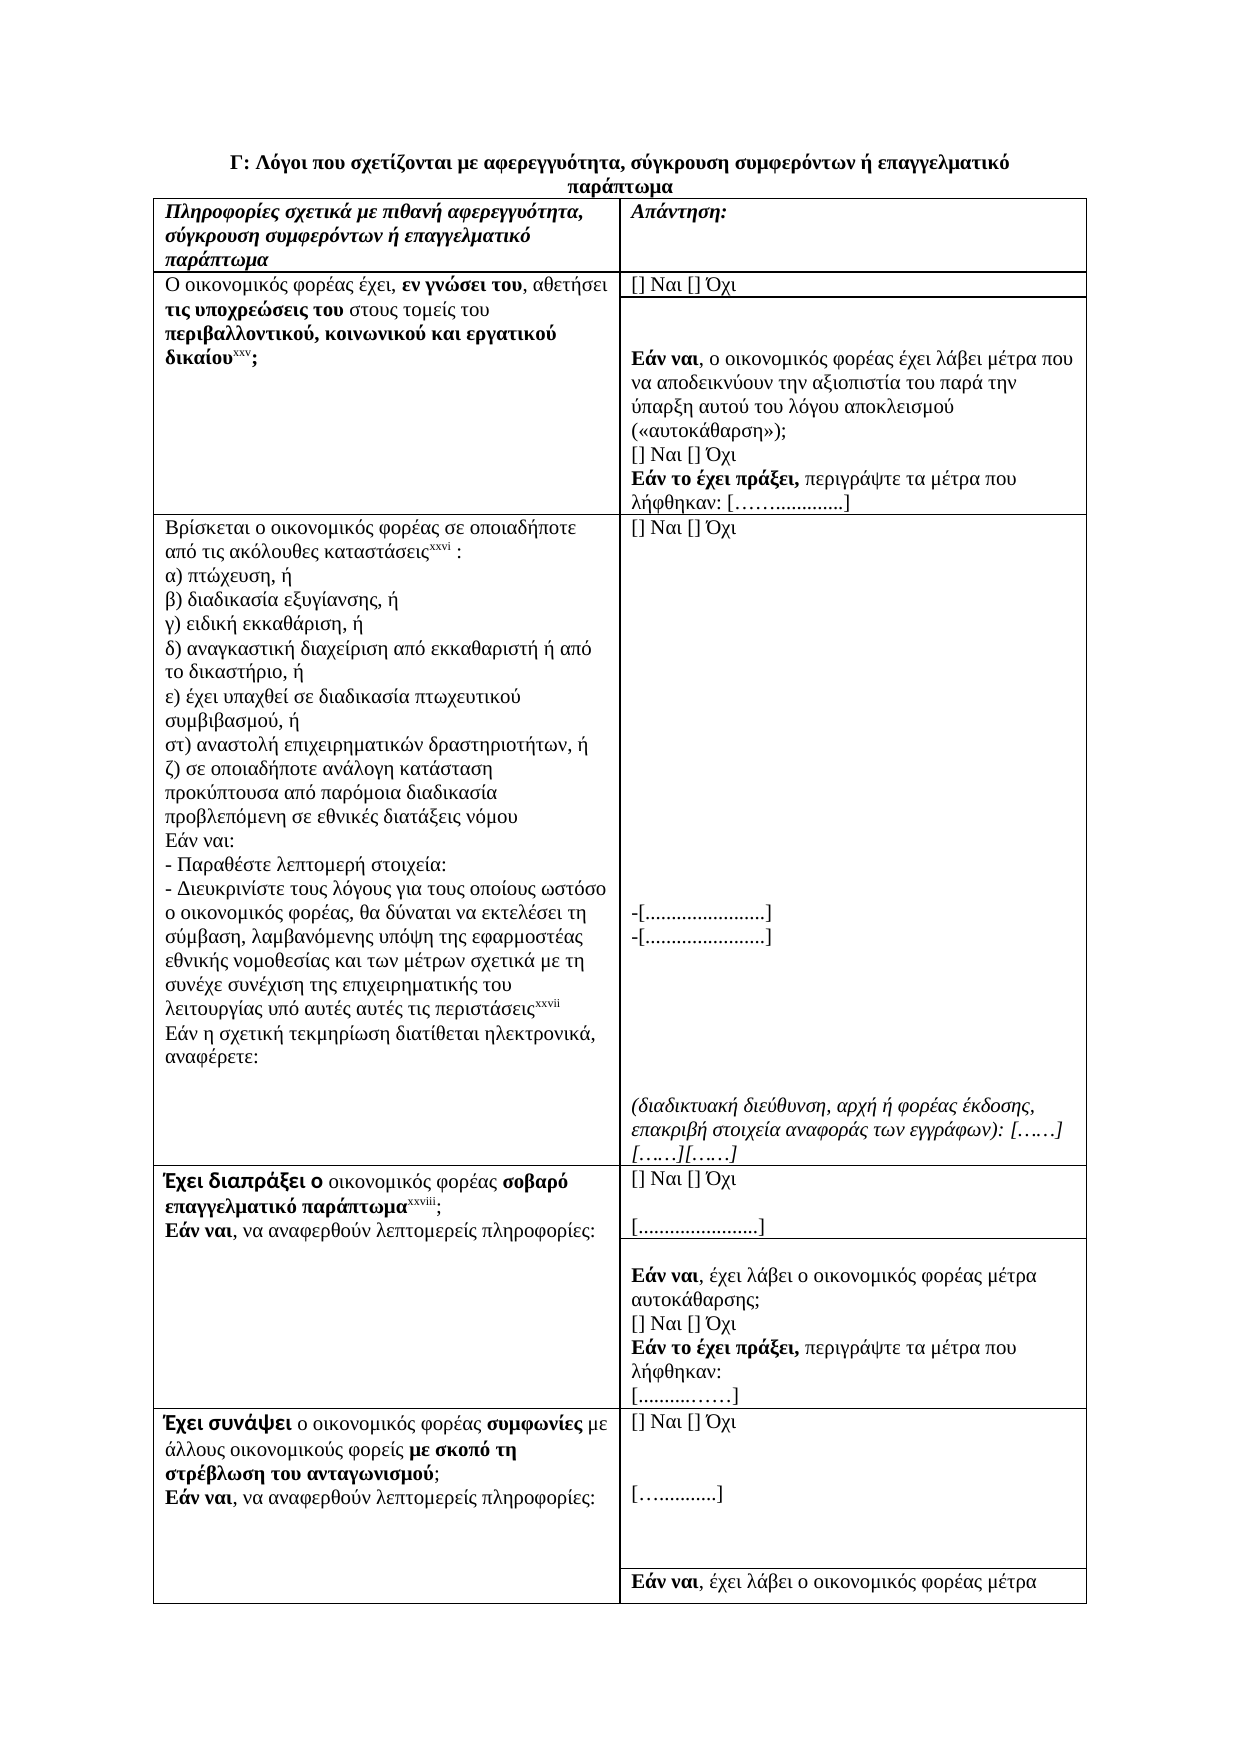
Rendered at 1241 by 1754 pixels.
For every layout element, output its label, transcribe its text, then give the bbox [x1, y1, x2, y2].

table_cell Έχει διαπράξει ο οικονομικός φορέας σοβαρό επαγγελματικό παράπτωμα; Εάν ναι, να αναφερθούν λεπτομερείς πληροφορίες: [154, 1166, 619, 1407]
table_cell Έχει συνάψει ο οικονομικός φορέας συμφωνίες με άλλους οικονομικούς φορείς με σκοπό τη στρέβλωση του ανταγωνισμού; Εάν ναι, να αναφερθούν λεπτομερείς πληροφορίες: [154, 1409, 619, 1603]
table_cell Εάν ναι, έχει λάβει ο οικονομικός φορέας μέτρα αυτοκάθαρσης; [] Ναι [] Όχι Εάν το έχει πράξει, περιγράψτε τα μέτρα που λήφθηκαν: [..........……] [621, 1239, 1086, 1407]
table_cell Ο οικονομικός φορέας έχει, εν γνώσει του, αθετήσει τις υποχρεώσεις του στους τομείς του περιβαλλοντικού, κοινωνικού και εργατικού δικαίου; [154, 273, 619, 514]
table_cell [] Ναι [] Όχι [.......................] [621, 1166, 1086, 1238]
table_header Απάντηση: [621, 199, 1086, 271]
text Γ: Λόγοι που σχετίζονται με αφερεγγυότητα, σύγκρουση συμφερόντων ή επαγγελματικό παράπτωμα [187, 150, 1053, 198]
table_cell Βρίσκεται ο οικονομικός φορέας σε οποιαδήποτε από τις ακόλουθες καταστάσεις : α) πτώχευση, ή β) διαδικασία εξυγίανσης, ή γ) ειδική εκκαθάριση, ή δ) αναγκαστική διαχείριση από εκκαθαριστή ή από το δικαστήριο, ή ε) έχει υπαχθεί σε διαδικασία πτωχευτικού συμβιβασμού, ή στ) αναστολή επιχειρηματικών δραστηριοτήτων, ή ζ) σε οποιαδήποτε ανάλογη κατάσταση προκύπτουσα από παρόμοια διαδικασία προβλεπόμενη σε εθνικές διατάξεις νόμου Εάν ναι: - Παραθέστε λεπτομερή στοιχεία: - Διευκρινίστε τους λόγους για τους οποίους ωστόσο ο οικονομικός φορέας, θα δύναται να εκτελέσει τη σύμβαση, λαμβανόμενης υπόψη της εφαρμοστέας εθνικής νομοθεσίας και των μέτρων σχετικά με τη συνέχε συνέχιση της επιχειρηματικής του λειτουργίας υπό αυτές αυτές τις περιστάσεις Εάν η σχετική τεκμηρίωση διατίθεται ηλεκτρονικά, αναφέρετε: [154, 515, 619, 1165]
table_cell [621, 1569, 1086, 1603]
table_header Πληροφορίες σχετικά με πιθανή αφερεγγυότητα, σύγκρουση συμφερόντων ή επαγγελματικό παράπτωμα [154, 199, 619, 271]
table_cell Εάν ναι, ο οικονομικός φορέας έχει λάβει μέτρα που να αποδεικνύουν την αξιοπιστία του παρά την ύπαρξη αυτού του λόγου αποκλεισμού («αυτοκάθαρση»); [] Ναι [] Όχι Εάν το έχει πράξει, περιγράψτε τα μέτρα που λήφθηκαν: […….............] [621, 298, 1086, 514]
table_cell [] Ναι [] Όχι [621, 273, 1086, 296]
table_cell [] Ναι [] Όχι -[.......................] -[.......................] (διαδικτυακή διεύθυνση, αρχή ή φορέας έκδοσης, επακριβή στοιχεία αναφοράς των εγγράφων): [……][……][……] [621, 515, 1086, 1165]
table_cell [] Ναι [] Όχι […...........] [621, 1409, 1086, 1568]
